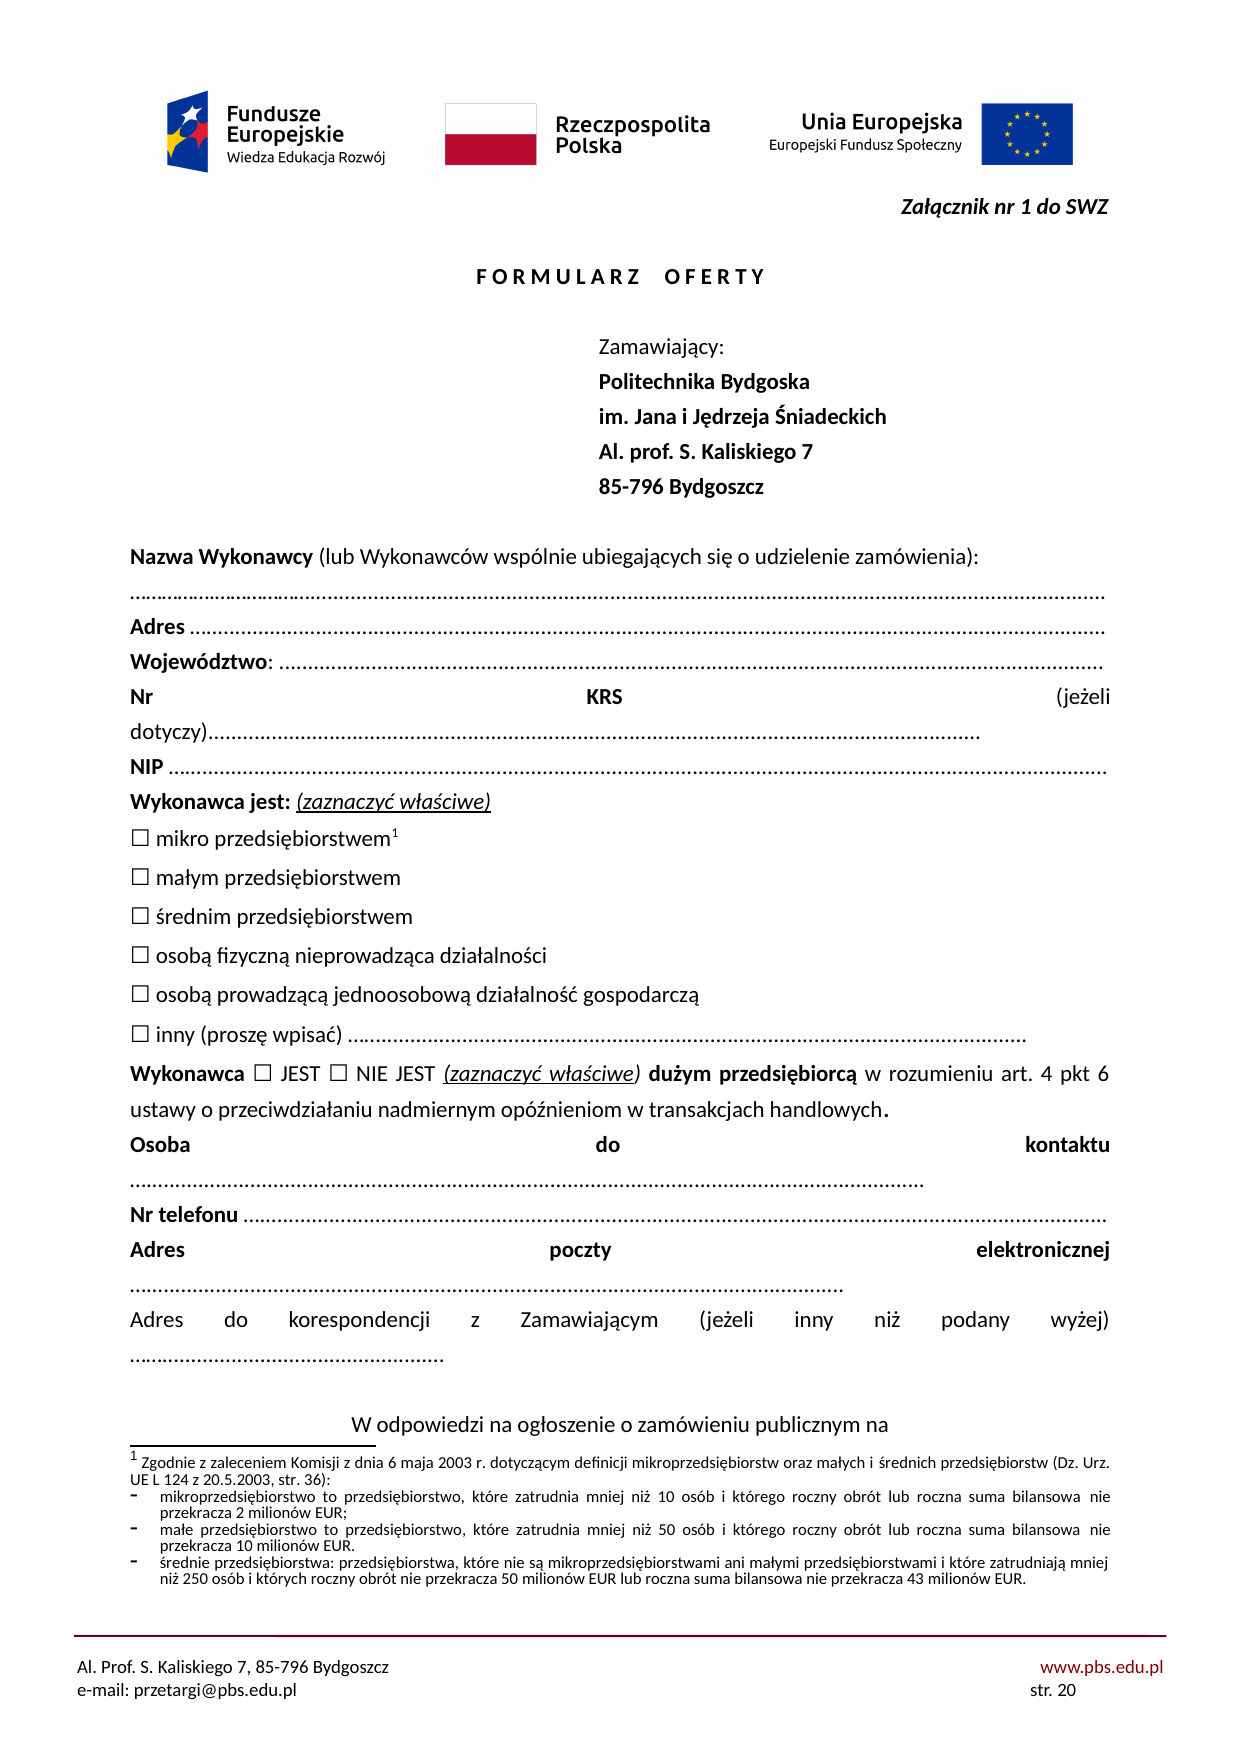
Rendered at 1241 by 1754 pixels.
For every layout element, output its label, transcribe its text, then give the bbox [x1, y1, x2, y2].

text Adres …............................................................................................................................................................ [130, 612, 1110, 640]
text Wykonawca jest: (zaznaczyć właściwe) [130, 787, 1110, 815]
text Nazwa Wykonawcy (lub Wykonawców wspólnie ubiegających się o udzielenie zamówienia): [130, 542, 1110, 570]
text osobą prowadzącą jednoosobową działalność gospodarczą [130, 978, 1110, 1010]
text Województwo: ............................................................................................................................................... [130, 647, 1110, 675]
text Zamawiający: [130, 332, 1110, 360]
text Nr telefonu …................................................................................................................................................... [130, 1200, 1110, 1228]
text …………….……………….......................................................................................................................................... [130, 577, 1110, 605]
text Załącznik nr 1 do SWZ [130, 192, 1110, 220]
text F O R M U L A R Z O F E R T Y [130, 262, 1110, 290]
text Adres poczty elektronicznej …......................................................................................................................... [130, 1235, 1110, 1298]
text Wykonawca JEST NIE JEST (zaznaczyć właściwe) dużym przedsiębiorcą w rozumieniu art. 4 pkt 6 ustawy o przeciwdziałaniu nadmiernym opóźnieniom w transakcjach handlowych. [130, 1057, 1110, 1123]
picture [147, 70, 1093, 193]
text mikro przedsiębiorstwem [130, 822, 1110, 853]
text osobą fizyczną nieprowadząca działalności [130, 939, 1110, 971]
text Adres do korespondencji z Zamawiającym (jeżeli inny niż podany wyżej) ……................................................. [130, 1305, 1110, 1368]
text 85-796 Bydgoszcz [130, 472, 1110, 500]
text Al. prof. S. Kaliskiego 7 [130, 437, 1110, 465]
text małym przedsiębiorstwem [130, 861, 1110, 892]
text im. Jana i Jędrzeja Śniadeckich [130, 402, 1110, 430]
text Nr KRS (jeżeli dotyczy)...................................................................................................................................... [130, 682, 1110, 745]
text NIP …................................................................................................................................................................ [130, 752, 1110, 780]
text inny (proszę wpisać) …................................................................................................................... [130, 1017, 1110, 1049]
text średnim przedsiębiorstwem [130, 900, 1110, 932]
text W odpowiedzi na ogłoszenie o zamówieniu publicznym na [130, 1410, 1110, 1438]
text Politechnika Bydgoska [130, 367, 1110, 395]
text Osoba do kontaktu …....................................................................................................................................... [130, 1130, 1110, 1193]
